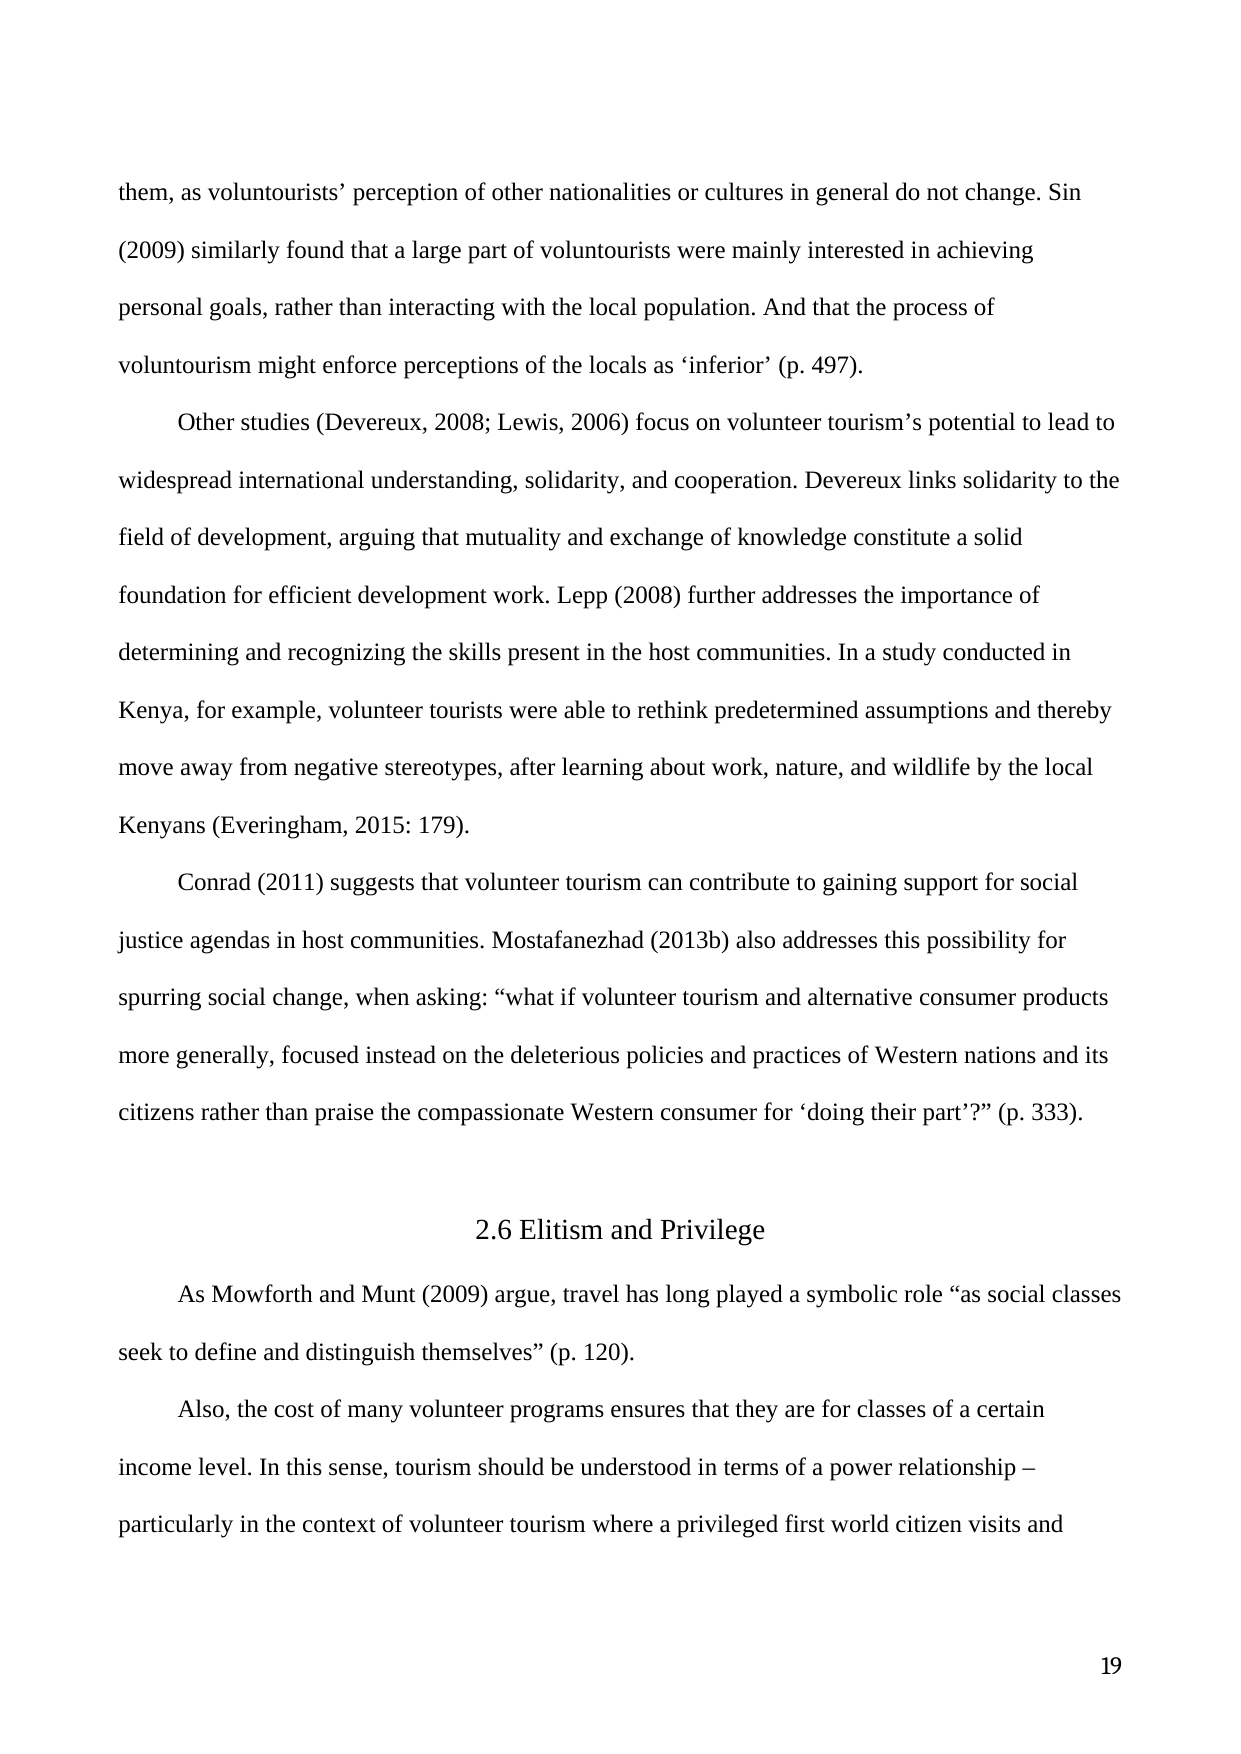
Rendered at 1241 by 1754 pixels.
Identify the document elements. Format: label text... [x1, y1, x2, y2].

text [118, 1394, 1122, 1538]
text Conrad (2011) suggests that volunteer tourism can contribute to gaining support for social justice agendas in host communities. Mostafanezhad (2013b) also addresses this possibility for spurring social change, when asking: “what if volunteer tourism and alternative consumer products more generally, focused instead on the deleterious policies and practices of Western nations and its citizens rather than praise the compassionate Western consumer for ‘doing their part’?” (p. 333). [118, 867, 1122, 1126]
text 2.6 Elitism and Privilege [118, 1212, 1122, 1246]
text Other studies (Devereux, 2008; Lewis, 2006) focus on volunteer tourism’s potential to lead to widespread international understanding, solidarity, and cooperation. Devereux links solidarity to the field of development, arguing that mutuality and exchange of knowledge constitute a solid foundation for efficient development work. Lepp (2008) further addresses the importance of determining and recognizing the skills present in the host communities. In a study conducted in Kenya, for example, volunteer tourists were able to rethink predetermined assumptions and thereby move away from negative stereotypes, after learning about work, nature, and wildlife by the local Kenyans (Everingham, 2015: 179). [118, 407, 1122, 838]
text As Mowforth and Munt (2009) argue, travel has long played a symbolic role “as social classes seek to define and distinguish themselves” (p. 120). [118, 1279, 1122, 1366]
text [118, 177, 1122, 378]
